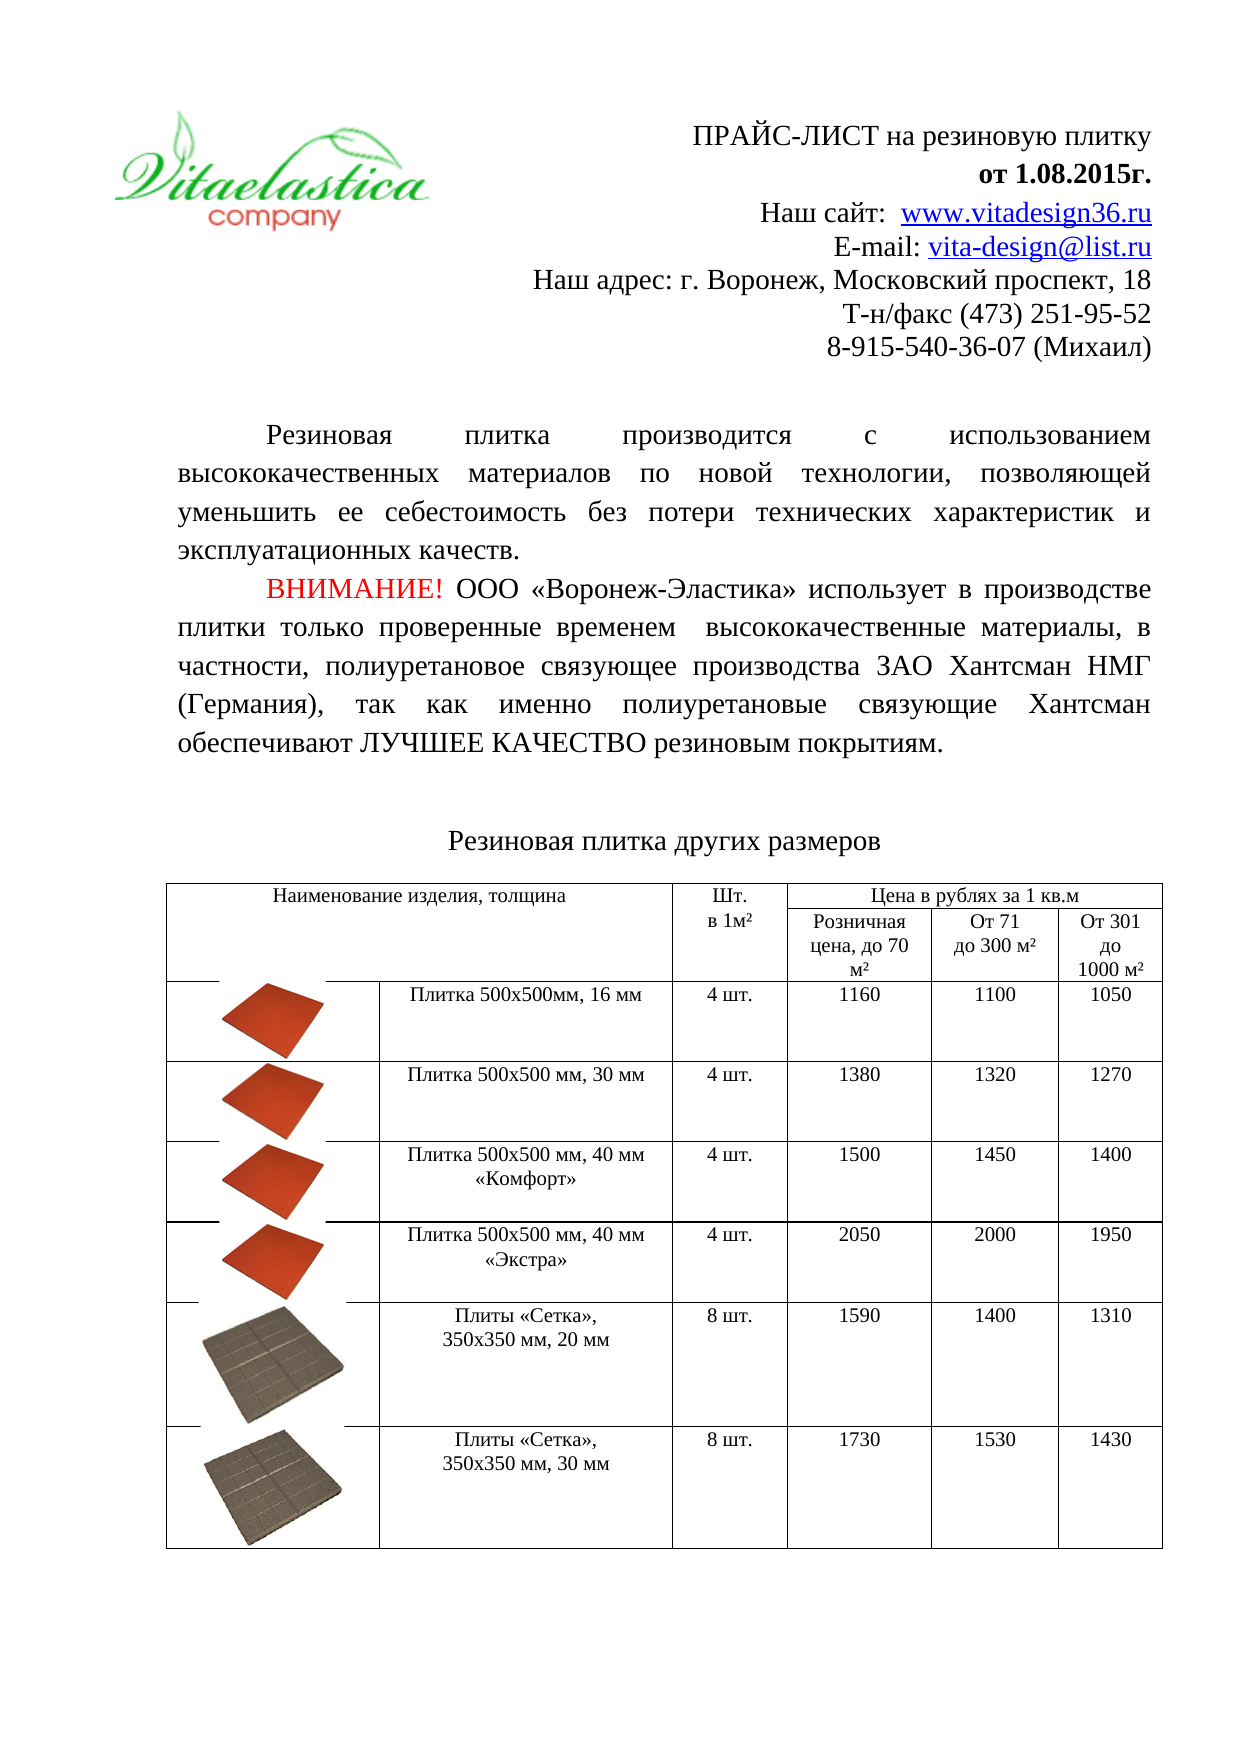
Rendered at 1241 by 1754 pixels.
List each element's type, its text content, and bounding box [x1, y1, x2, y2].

text Наш сайт: www.vitadesign36.ru [430, 195, 1152, 229]
table_cell 8 шт. [673, 1427, 787, 1547]
table_cell 1730 [788, 1427, 931, 1547]
text Т-н/факс (473) 251-95-52 [177, 296, 1152, 329]
table_cell [326, 1062, 379, 1141]
picture [114, 106, 430, 246]
table_cell От 71 до 300 м² [932, 909, 1058, 981]
table_cell 1430 [1059, 1427, 1162, 1547]
table_cell Плитка 500x500 мм, 40 мм «Экстра» [380, 1223, 672, 1302]
table_header Шт. в 1м² [673, 884, 787, 981]
table_cell 4 шт. [673, 1223, 787, 1302]
table_cell Плитка 500x500 мм, 40 мм «Комфорт» [380, 1142, 672, 1221]
table_cell Плитка 500x500 мм, [380, 1062, 672, 1141]
picture [198, 1062, 347, 1548]
table_cell Розничная цена, до 70 м² [788, 909, 931, 981]
table_cell 1590 [788, 1303, 931, 1426]
table_cell [326, 1142, 379, 1221]
table_cell [347, 1303, 379, 1426]
text от 1.08.2015г. [430, 157, 1152, 190]
table_cell [167, 982, 219, 1061]
table_cell 2000 [932, 1223, 1058, 1302]
text 8-915-540-36-07 (Михаил) [177, 329, 1152, 363]
table_header Цена в рублях за 1 кв.м [788, 884, 1162, 907]
table_cell Плитка 500x500мм, 16 мм [380, 982, 672, 1061]
text E-mail: vita-design@list.ru [177, 229, 1152, 262]
table_cell [326, 1223, 379, 1302]
table_cell 4 шт. [673, 982, 787, 1061]
table_cell Плиты «Сетка», 350х350 мм, 20 мм [380, 1303, 672, 1426]
table_cell 1400 [932, 1303, 1058, 1426]
table_cell [326, 982, 379, 1061]
table_cell От 301 до 1000 м² [1059, 909, 1162, 981]
table_cell 1530 [932, 1427, 1058, 1547]
picture [219, 981, 326, 1061]
table_cell 1380 [788, 1062, 931, 1141]
table_cell 1100 [932, 982, 1058, 1061]
table_cell 8 шт. [673, 1303, 787, 1426]
table_cell [167, 1427, 200, 1547]
text Резиновая плитка других размеров [177, 823, 1152, 857]
table_cell [345, 1427, 379, 1547]
table_cell [167, 1142, 219, 1221]
table_cell 1160 [788, 982, 931, 1061]
table_cell 1450 [932, 1142, 1058, 1221]
table_cell [167, 1303, 198, 1426]
table_cell Плиты «Сетка», 350х350 мм, 30 мм [380, 1427, 672, 1547]
table_cell 1950 [1059, 1223, 1162, 1302]
table_cell 1050 [1059, 982, 1162, 1061]
table_cell [167, 1223, 219, 1302]
text ВНИМАНИЕ! ООО «Воронеж-Эластика» использует в производстве плитки только проверенные временем высококачественные материалы, в частности, полиуретановое связующее производства ЗАО Хантсман НМГ (Германия), так как именно полиуретановые связующие Хантсман обеспечивают ЛУЧШЕЕ КАЧЕСТВО резиновым покрытиям. [177, 571, 1152, 759]
table_cell [167, 1062, 219, 1141]
table_cell 1500 [788, 1142, 931, 1221]
text ПРАЙС-ЛИСТ на резиновую плитку [430, 118, 1152, 152]
table_cell 1320 [932, 1062, 1058, 1141]
table_header Наименование изделия, толщина [167, 884, 672, 981]
table_cell 4 шт. [673, 1142, 787, 1221]
table_cell 2050 [788, 1223, 931, 1302]
text Резиновая плитка производится с использованием высококачественных материалов по новой технологии, позволяющей уменьшить ее себестоимость без потери технических характеристик и эксплуатационных качеств. [177, 417, 1152, 566]
table_cell 1310 [1059, 1303, 1162, 1426]
table_cell 4 шт. [673, 1062, 787, 1141]
table_cell 1400 [1059, 1142, 1162, 1221]
text Наш адрес: г. Воронеж, Московский проспект, 18 [177, 262, 1152, 296]
table_cell 1270 [1059, 1062, 1162, 1141]
